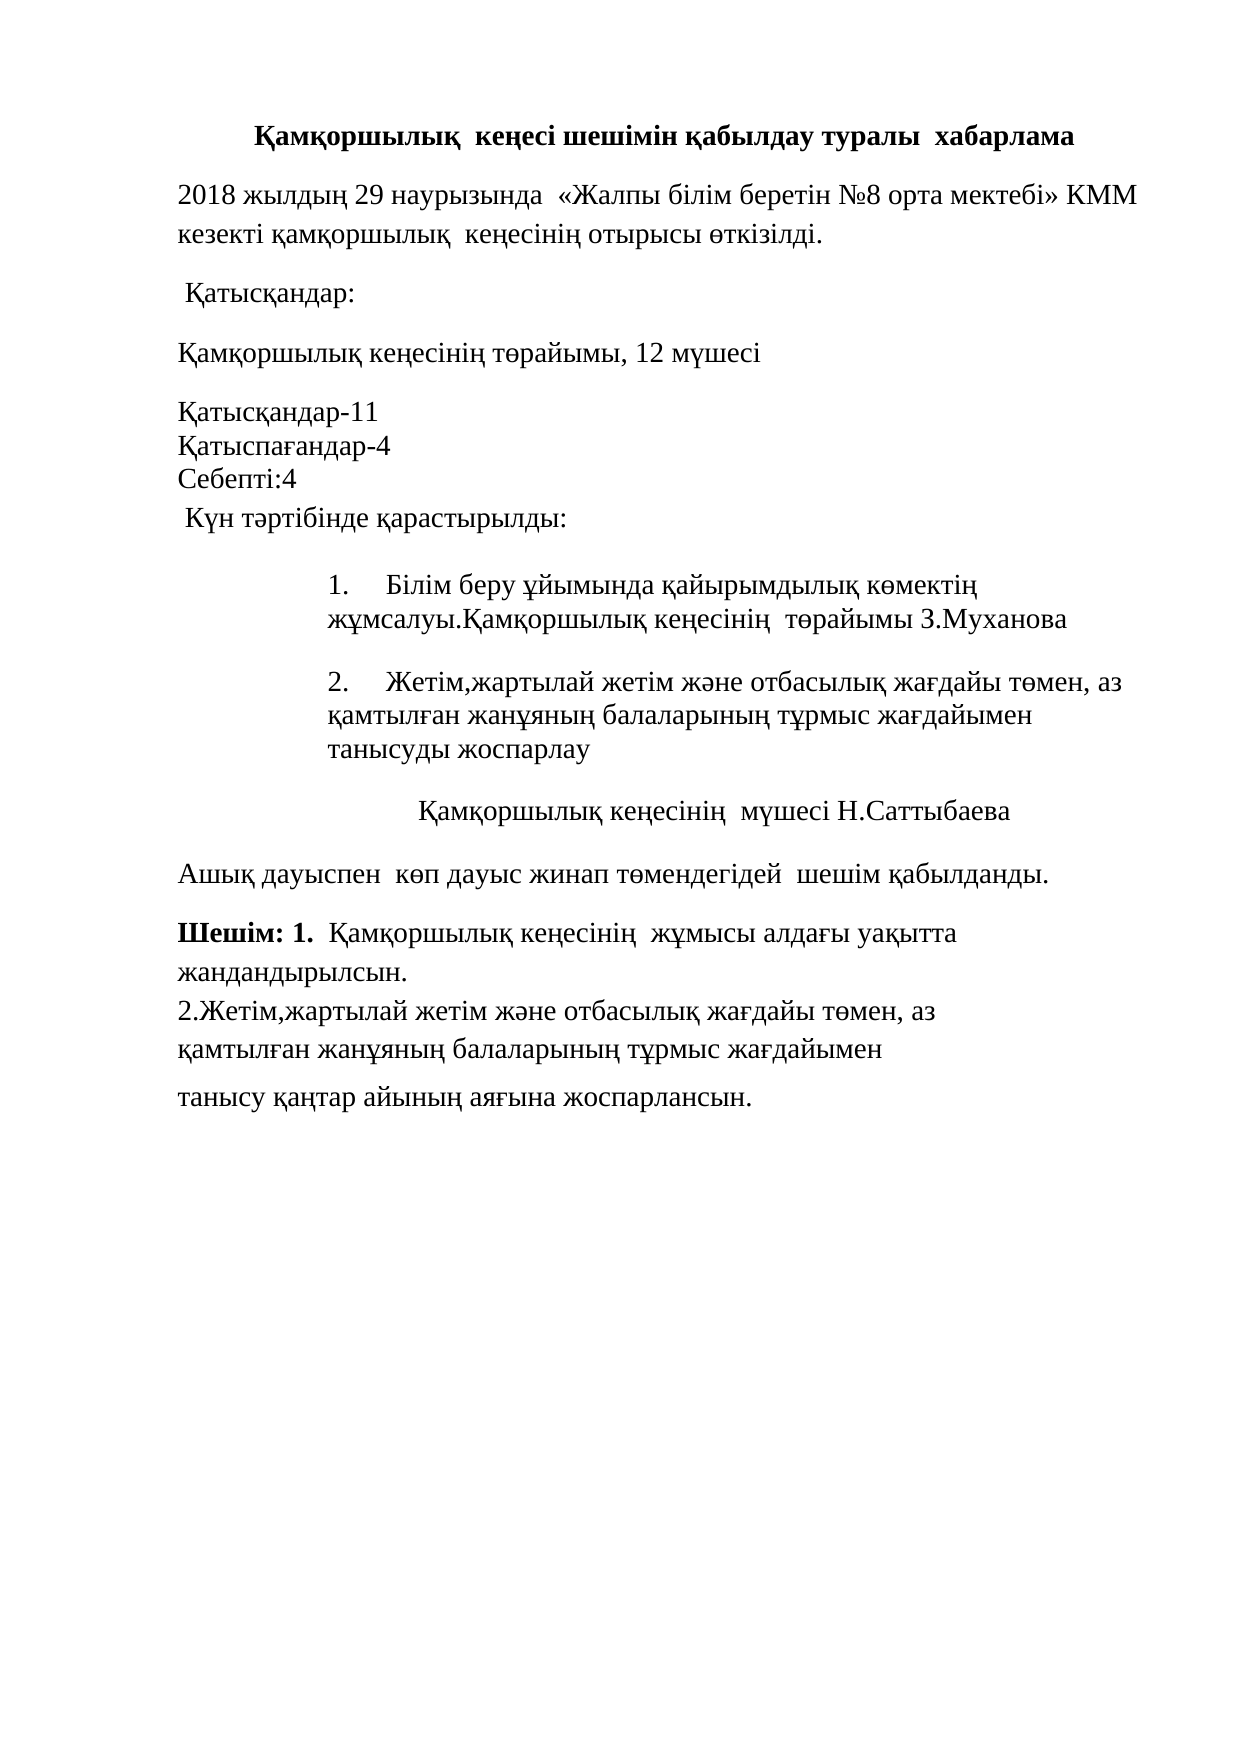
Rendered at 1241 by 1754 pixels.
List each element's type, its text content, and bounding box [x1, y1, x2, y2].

text 2. Жетім,жартылай жетім және отбасылық жағдайы төмен, аз қамтылған жанұяның балаларының тұрмыс жағдайымен танысуды жоспарлау [327, 664, 1152, 764]
text Қамқоршылық кеңесінің мүшесі Н.Саттыбаева [177, 793, 1152, 827]
text Ашық дауыспен көп дауыс жинап төмендегідей шешім қабылданды. [177, 856, 1152, 890]
text Себепті:4 [177, 461, 1152, 495]
text Қамқоршылық кеңесі шешімін қабылдау туралы хабарлама [177, 118, 1152, 152]
text Қатысқандар-11 [177, 394, 1152, 428]
text Шешім: 1. Қамқоршылық кеңесінің жұмысы алдағы уақытта жандандырылсын. 2.Жетім,жартылай жетім және отбасылық жағдайы төмен, аз қамтылған жанұяның балаларының тұрмыс жағдайымен танысу қаңтар айының аяғына жоспарлансын. [177, 916, 1152, 1114]
text Күн тәртібінде қарастырылды: [177, 500, 1152, 533]
text 1. Білім беру ұйымында қайырымдылық көмектің жұмсалуы.Қамқоршылық кеңесінің төрайымы З.Муханова [327, 567, 1152, 634]
text Қамқоршылық кеңесінің төрайымы, 12 мүшесі [177, 335, 1152, 368]
text 2018 жылдың 29 наурызында «Жалпы білім беретін №8 орта мектебі» КММ кезекті қамқоршылық кеңесінің отырысы өткізілді. [177, 177, 1152, 249]
text Қатысқандар: [177, 275, 1152, 309]
text Қатыспағандар-4 [177, 428, 1152, 461]
